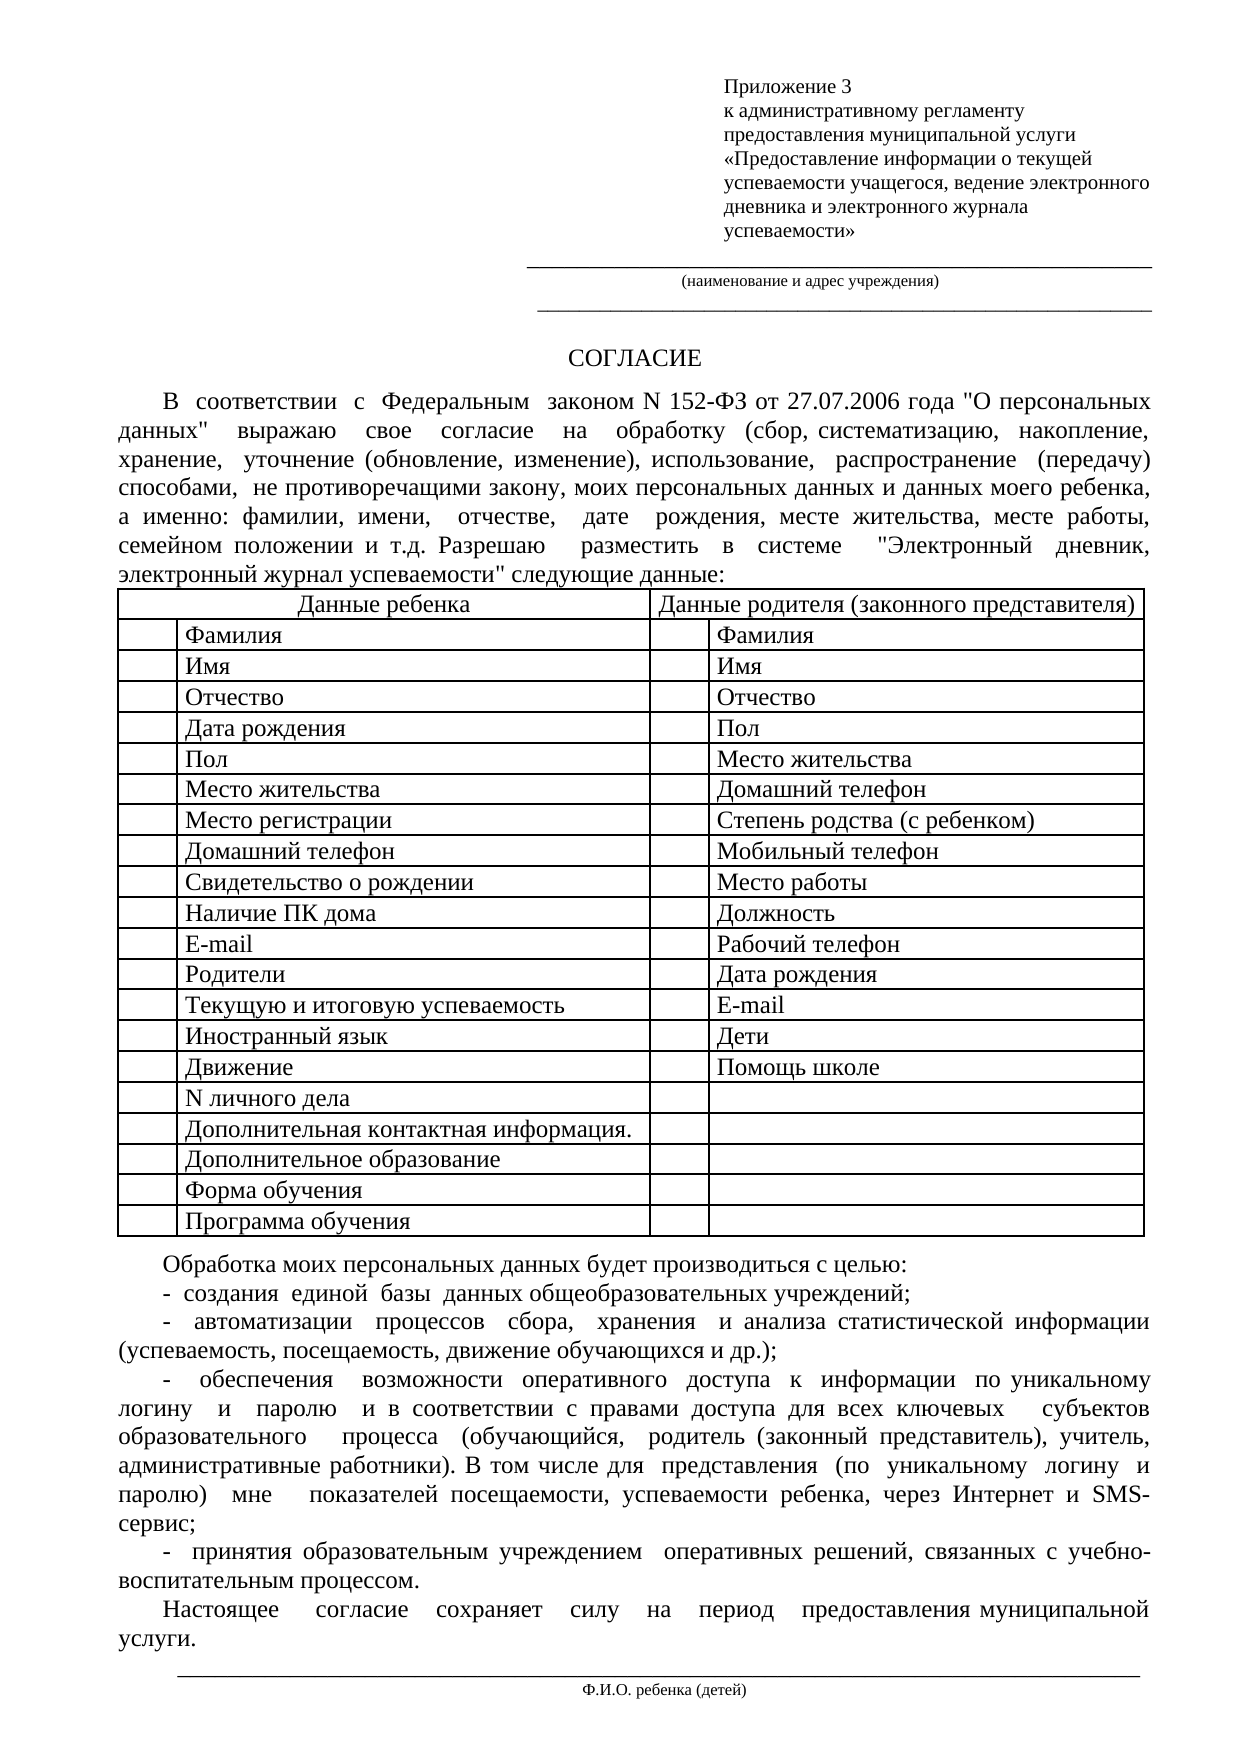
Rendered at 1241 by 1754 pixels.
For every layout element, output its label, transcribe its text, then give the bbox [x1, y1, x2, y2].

table_cell Рабочий телефон [710, 929, 1143, 957]
table_cell [651, 1083, 708, 1112]
table_cell [651, 898, 708, 927]
table_cell Иностранный язык [178, 1021, 649, 1050]
text Настоящее согласие сохраняет силу на период предоставления муниципальной услуги. [118, 1594, 1152, 1651]
table_cell [119, 620, 176, 649]
table_cell Мобильный телефон [710, 836, 1143, 865]
table_cell Имя [710, 651, 1143, 680]
table_cell N личного дела [178, 1083, 649, 1112]
text Приложение 3 [723, 74, 1152, 98]
table_cell Форма обучения [178, 1175, 649, 1204]
table_cell Место работы [710, 867, 1143, 896]
text предоставления муниципальной услуги [723, 122, 1152, 146]
table_cell Фамилия [178, 620, 649, 649]
table_cell [651, 1206, 708, 1235]
table_cell Родители [178, 960, 649, 988]
text к административному регламенту [723, 98, 1152, 122]
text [177, 1651, 1152, 1680]
table_cell [119, 1175, 176, 1204]
table_cell Пол [178, 744, 649, 772]
table_cell [119, 744, 176, 772]
table_cell [651, 682, 708, 711]
table_cell [119, 713, 176, 742]
table_cell [119, 1206, 176, 1235]
table_cell [119, 805, 176, 834]
table_cell [119, 898, 176, 927]
table_cell [119, 1083, 176, 1112]
text успеваемости учащегося, ведение электронного дневника и электронного журнала успеваемости» [723, 170, 1152, 242]
table_cell [119, 1145, 176, 1173]
table_cell [651, 1021, 708, 1050]
text В соответствии с Федеральным законом N 152-ФЗ от 27.07.2006 года "О персональных данных" выражаю свое согласие на обработку (сбор, систематизацию, накопление, хранение, уточнение (обновление, изменение), использование, распространение (передачу) способами, не противоречащими закону, моих персональных данных и данных моего ребенка, а именно: фамилии, имени, отчестве, дате рождения, месте жительства, месте работы, семейном положении и т.д. Разрешаю разместить в системе "Электронный дневник, электронный журнал успеваемости" следующие данные: [118, 386, 1152, 587]
table_cell Отчество [710, 682, 1143, 711]
table_cell [119, 682, 176, 711]
table_cell [119, 929, 176, 957]
text СОГЛАСИЕ [118, 343, 1152, 372]
table_cell Текущую и итоговую успеваемость [178, 990, 649, 1019]
table_cell [119, 1052, 176, 1081]
table_cell [651, 1114, 708, 1142]
table_cell Фамилия [710, 620, 1143, 649]
text - обеспечения возможности оперативного доступа к информации по уникальному логину и паролю и в соответствии с правами доступа для всех ключевых субъектов образовательного процесса (обучающийся, родитель (законный представитель), учитель, административные работники). В том числе для представления (по уникальному логину и паролю) мне показателей посещаемости, успеваемости ребенка, через Интернет и SMS-сервис; [118, 1364, 1152, 1536]
table_cell [651, 867, 708, 896]
table_cell [119, 960, 176, 988]
table_header Данные родителя (законного представителя) [651, 590, 1143, 618]
text __________________________________________________ [177, 242, 1152, 271]
table_cell Домашний телефон [178, 836, 649, 865]
table_cell Движение [178, 1052, 649, 1081]
table_cell [651, 1175, 708, 1204]
table_cell Должность [710, 898, 1143, 927]
table_cell Дети [710, 1021, 1143, 1050]
table_cell Программа обучения [178, 1206, 649, 1235]
table_cell Место жительства [710, 744, 1143, 772]
table_cell Отчество [178, 682, 649, 711]
table_cell [119, 867, 176, 896]
table_cell Наличие ПК дома [178, 898, 649, 927]
table_cell [651, 713, 708, 742]
table_cell [651, 836, 708, 865]
table_cell [710, 1083, 1143, 1112]
table_cell Пол [710, 713, 1143, 742]
text - автоматизации процессов сбора, хранения и анализа статистической информации (успеваемость, посещаемость, движение обучающихся и др.); [118, 1306, 1152, 1364]
table_cell Место регистрации [178, 805, 649, 834]
table_cell [119, 651, 176, 680]
table_cell [651, 620, 708, 649]
text «Предоставление информации о текущей [723, 146, 1152, 170]
table_cell Имя [178, 651, 649, 680]
table_cell [651, 744, 708, 772]
table_cell Помощь школе [710, 1052, 1143, 1081]
table_cell Домашний телефон [710, 775, 1143, 803]
table_cell [119, 990, 176, 1019]
text Обработка моих персональных данных будет производиться с целью: [118, 1249, 1152, 1278]
table_cell Дополнительная контактная информация. [178, 1114, 649, 1142]
table_cell [119, 836, 176, 865]
table_header Данные ребенка [119, 590, 649, 618]
table_cell Свидетельство о рождении [178, 867, 649, 896]
text Ф.И.О. ребенка (детей) [177, 1680, 1152, 1699]
table_cell [651, 805, 708, 834]
text (наименование и адрес учреждения) [177, 271, 1152, 290]
table_cell [651, 775, 708, 803]
table_cell Дата рождения [178, 713, 649, 742]
table_cell E-mail [178, 929, 649, 957]
table_cell [119, 1114, 176, 1142]
table_cell [651, 1052, 708, 1081]
text - принятия образовательным учреждением оперативных решений, связанных с учебно-воспитательным процессом. [118, 1536, 1152, 1594]
table_cell Степень родства (с ребенком) [710, 805, 1143, 834]
text - создания единой базы данных общеобразовательных учреждений; [118, 1278, 1152, 1306]
table_cell [651, 1145, 708, 1173]
table_cell [710, 1145, 1143, 1173]
table_cell [710, 1206, 1143, 1235]
table_cell [119, 775, 176, 803]
table_cell [119, 1021, 176, 1050]
table_cell [710, 1114, 1143, 1142]
table_cell Дополнительное образование [178, 1145, 649, 1173]
table_cell Дата рождения [710, 960, 1143, 988]
text ___________________________________________________________ [177, 290, 1152, 314]
table_cell [710, 1175, 1143, 1204]
table_cell [651, 960, 708, 988]
table_cell [651, 990, 708, 1019]
table_cell Место жительства [178, 775, 649, 803]
table_cell [651, 929, 708, 957]
table_cell [651, 651, 708, 680]
table_cell E-mail [710, 990, 1143, 1019]
